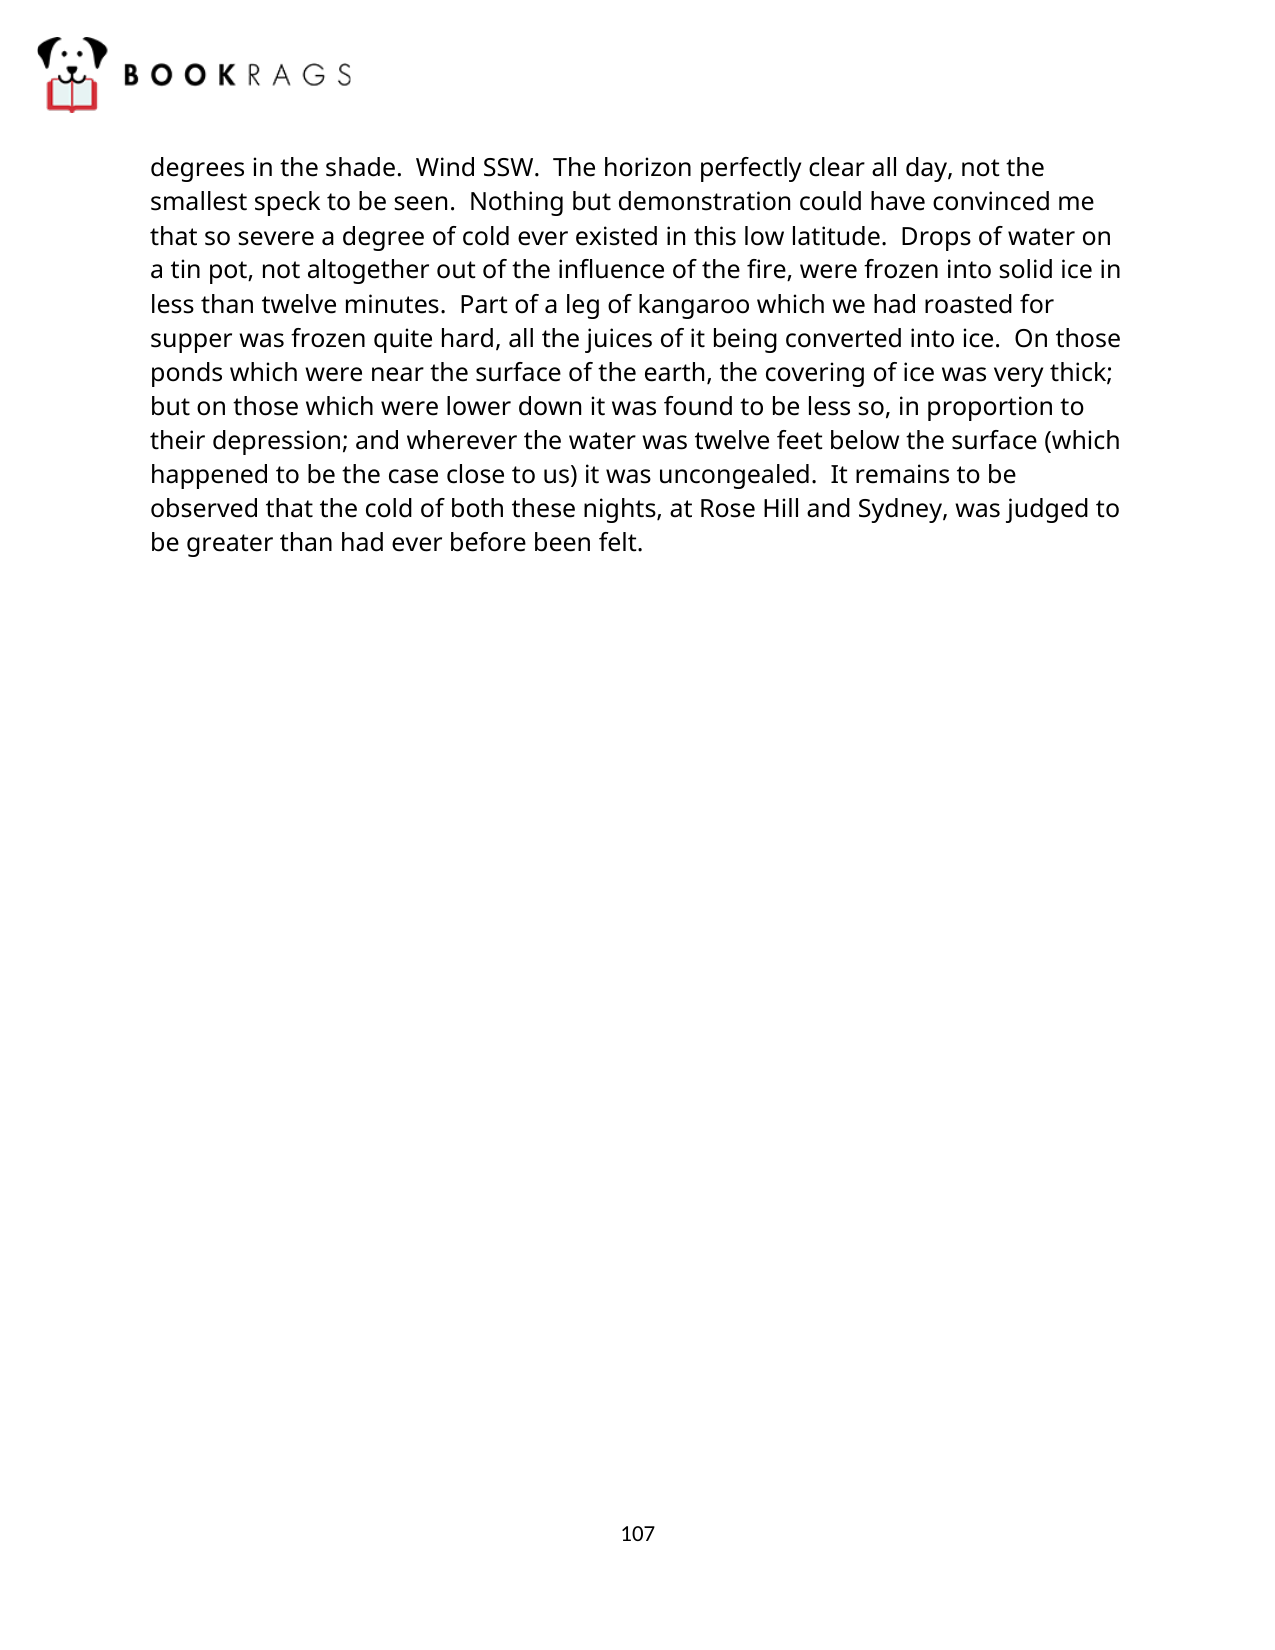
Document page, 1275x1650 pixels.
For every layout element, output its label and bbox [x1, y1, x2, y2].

picture [37, 37, 351, 113]
text [150, 150, 1125, 559]
